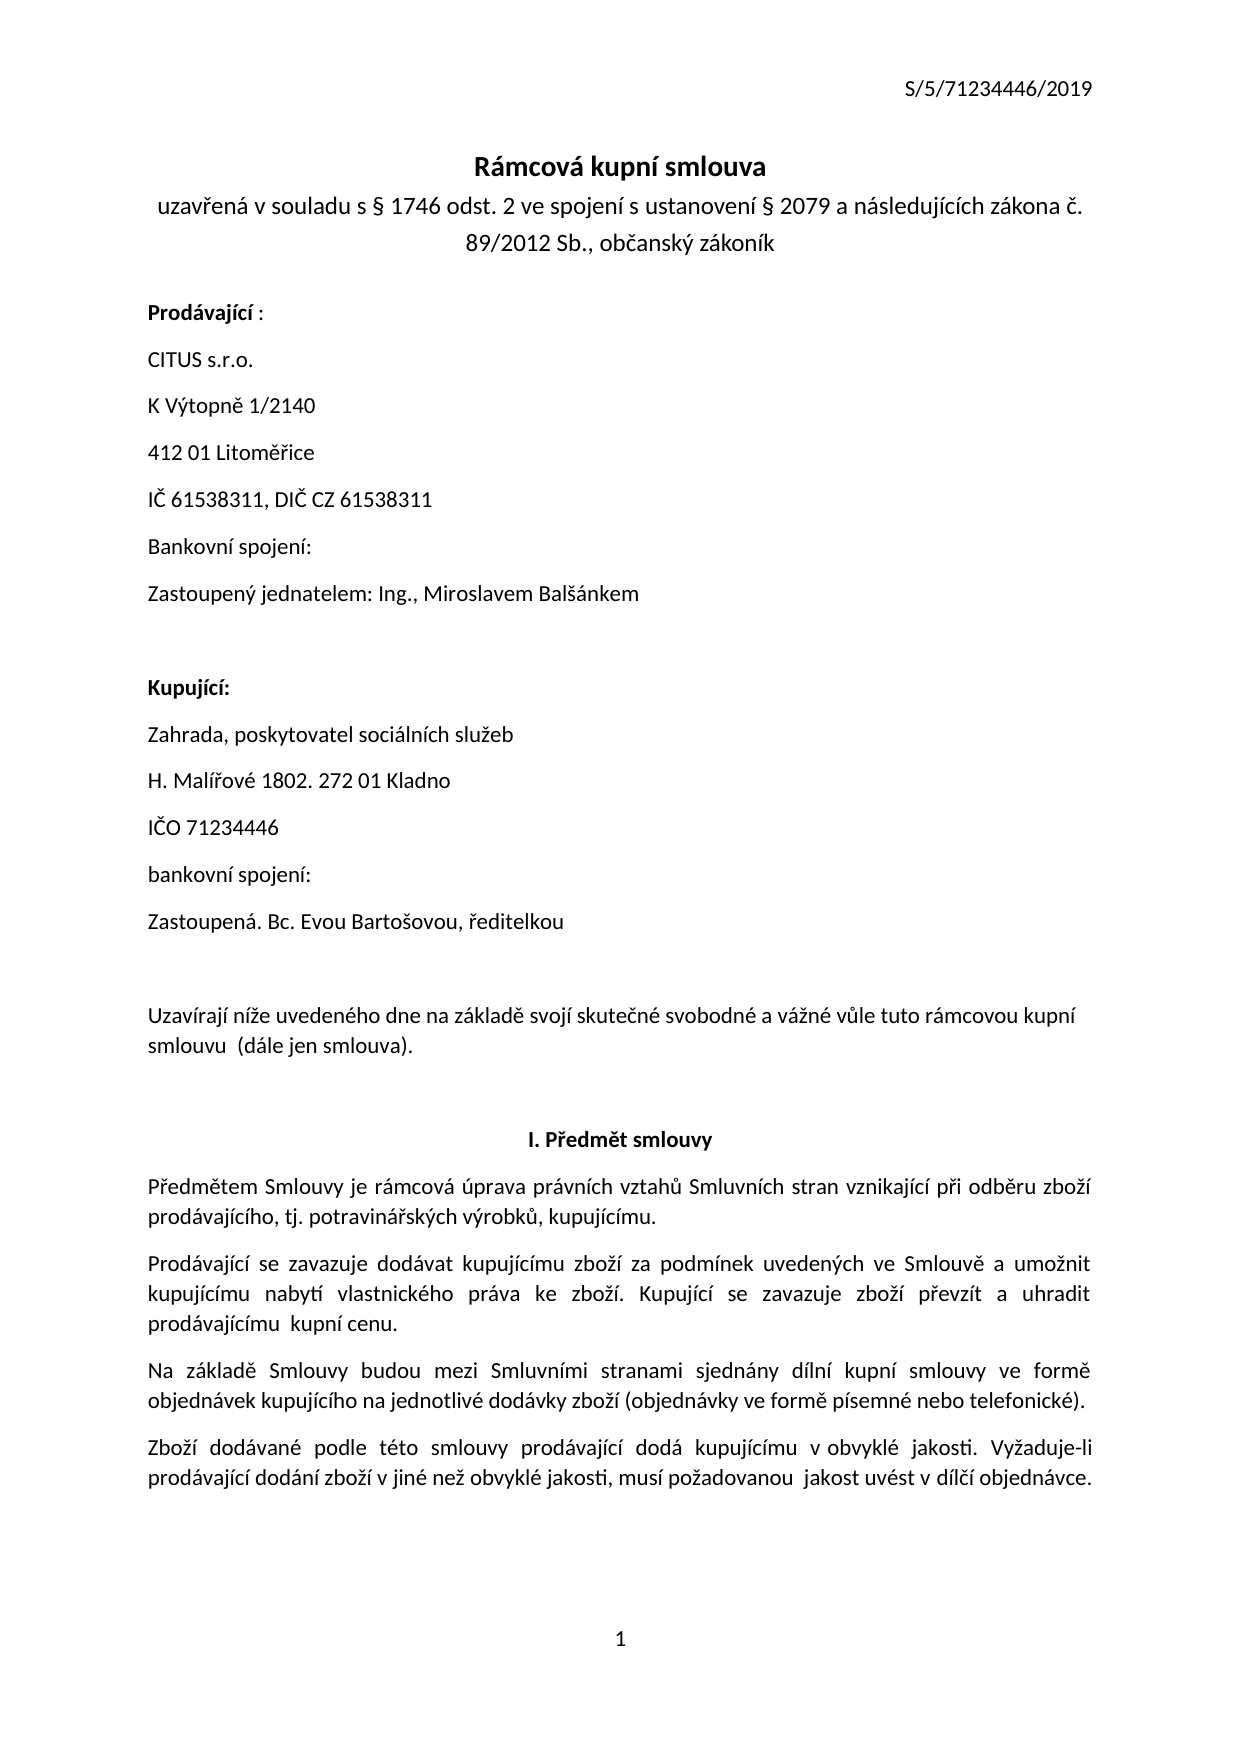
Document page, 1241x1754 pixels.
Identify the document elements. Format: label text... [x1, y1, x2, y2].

text uzavřená v souladu s § 1746 odst. 2 ve spojení s ustanovení § 2079 a následujících zákona č. 89/2012 Sb., občanský zákoník [148, 190, 1093, 257]
text Prodávající : [148, 298, 1093, 326]
text Zboží dodávané podle této smlouvy prodávající dodá kupujícímu v obvyklé jakosti. Vyžaduje-li prodávající dodání zboží v jiné než obvyklé jakosti, musí požadovanou jakost uvést v dílčí objednávce. [148, 1433, 1093, 1492]
text Zastoupená. Bc. Evou Bartošovou, ředitelkou [148, 907, 1093, 935]
text IČ 61538311, DIČ CZ 61538311 [148, 485, 1093, 513]
text Prodávající se zavazuje dodávat kupujícímu zboží za podmínek uvedených ve Smlouvě a umožnit kupujícímu nabytí vlastnického práva ke zboží. Kupující se zavazuje zboží převzít a uhradit prodávajícímu kupní cenu. [148, 1249, 1093, 1337]
text I. Předmět smlouvy [148, 1125, 1093, 1153]
text bankovní spojení: [148, 860, 1093, 888]
text Předmětem Smlouvy je rámcová úprava právních vztahů Smluvních stran vznikající při odběru zboží prodávajícího, tj. potravinářských výrobků, kupujícímu. [148, 1172, 1093, 1230]
text Na základě Smlouvy budou mezi Smluvními stranami sjednány dílní kupní smlouvy ve formě objednávek kupujícího na jednotlivé dodávky zboží (objednávky ve formě písemné nebo telefonické). [148, 1356, 1093, 1414]
text Zahrada, poskytovatel sociálních služeb [148, 720, 1093, 748]
text CITUS s.r.o. [148, 345, 1093, 373]
text Rámcová kupní smlouva [148, 148, 1093, 183]
text K Výtopně 1/2140 [148, 392, 1093, 420]
text Uzavírají níže uvedeného dne na základě svojí skutečné svobodné a vážné vůle tuto rámcovou kupní smlouvu (dále jen smlouva). [148, 1001, 1093, 1059]
text H. Malířové 1802. 272 01 Kladno [148, 767, 1093, 795]
text 412 01 Litoměřice [148, 438, 1093, 467]
text Zastoupený jednatelem: Ing., Miroslavem Balšánkem [148, 579, 1093, 607]
text Kupující: [148, 673, 1093, 701]
text IČO 71234446 [148, 813, 1093, 842]
text Bankovní spojení: [148, 532, 1093, 560]
